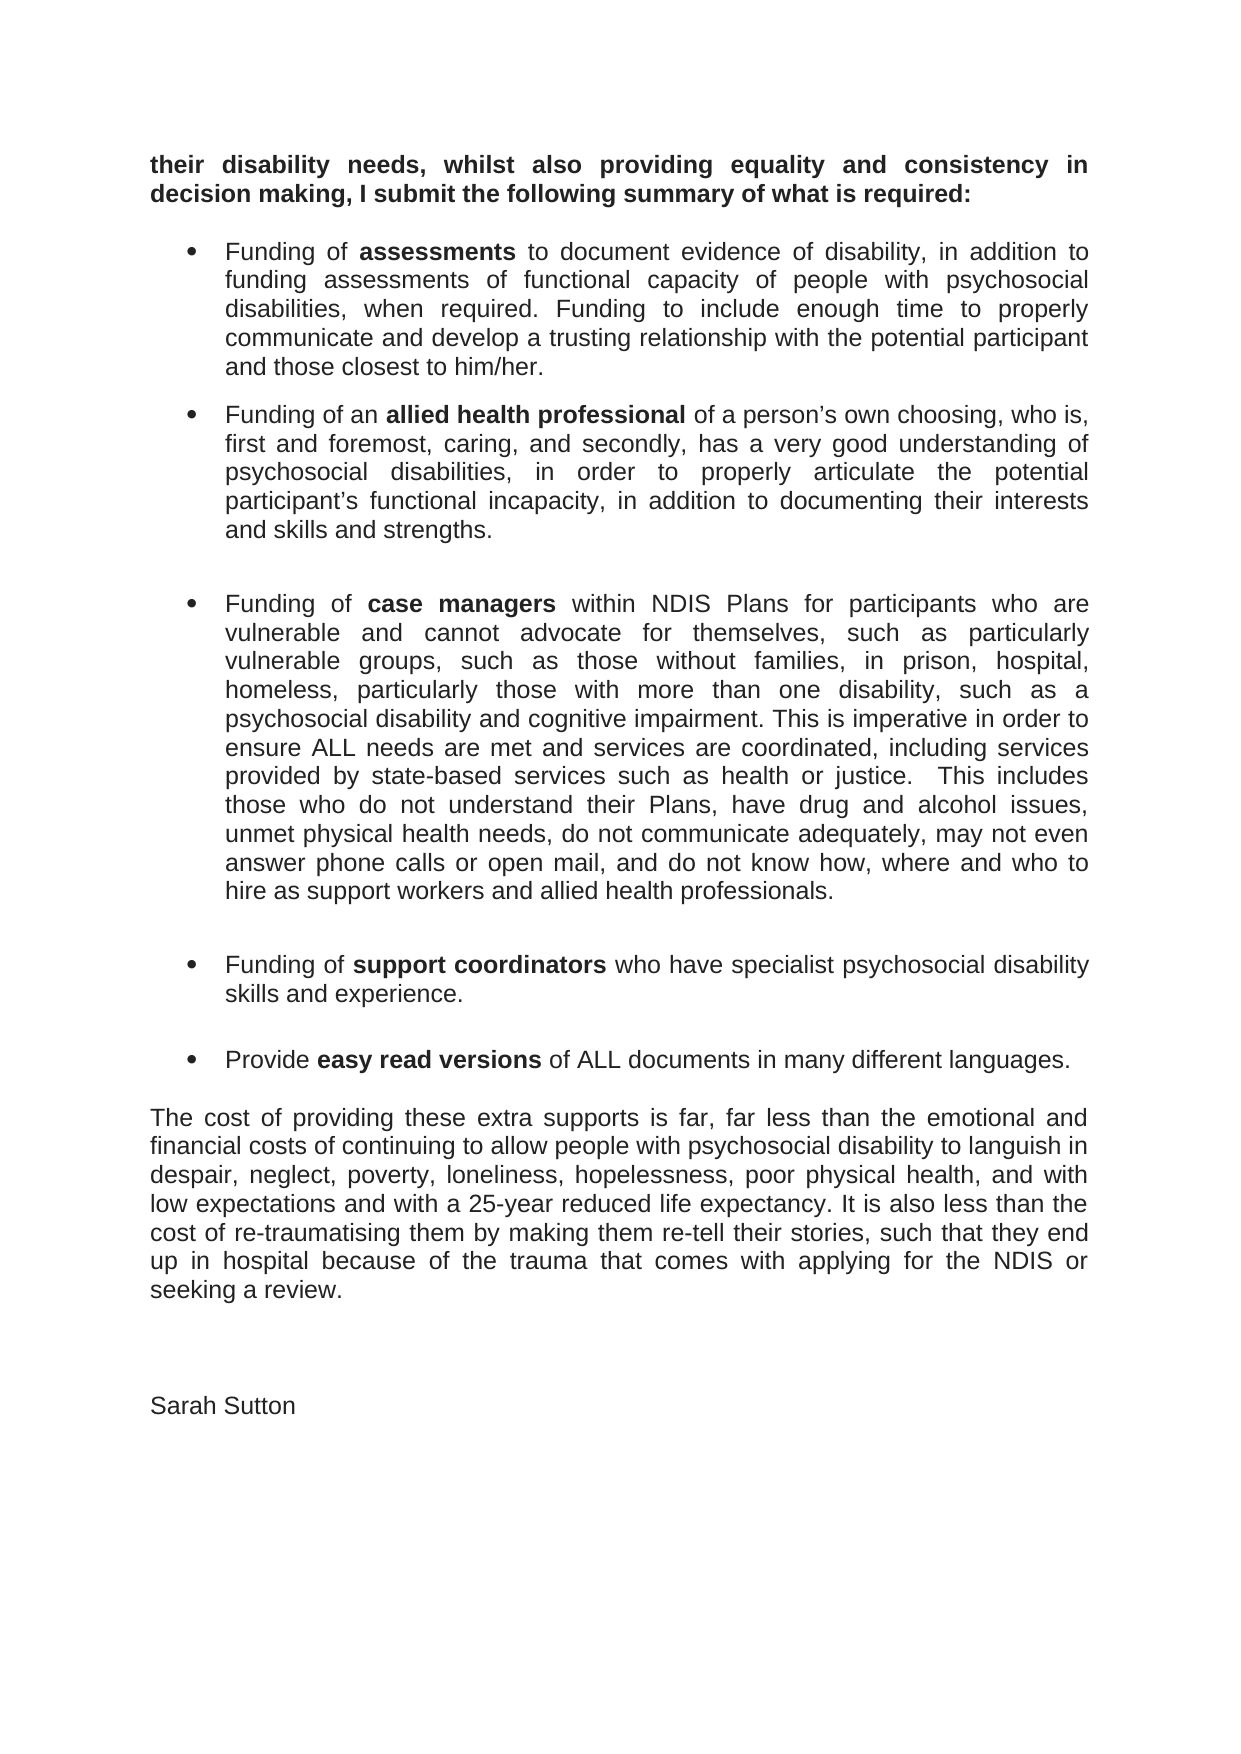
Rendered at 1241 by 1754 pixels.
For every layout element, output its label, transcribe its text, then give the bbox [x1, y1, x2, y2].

list Funding of case managers within NDIS Plans for participants who are vulnerable and cannot advocate for themselves, such as particularly vulnerable groups, such as those without families, in prison, hospital, homeless, particularly those with more than one disability, such as a psychosocial disability and cognitive impairment. This is imperative in order to ensure ALL needs are met and services are coordinated, including services provided by state-based services such as health or justice. This includes those who do not understand their Plans, have drug and alcohol issues, unmet physical health needs, do not communicate adequately, may not even answer phone calls or open mail, and do not know how, where and who to hire as support workers and allied health professionals. [187, 589, 1090, 905]
list Funding of assessments to document evidence of disability, in addition to funding assessments of functional capacity of people with psychosocial disabilities, when required. Funding to include enough time to properly communicate and develop a trusting relationship with the potential participant and those closest to him/her. [187, 237, 1090, 381]
list Provide easy read versions of ALL documents in many different languages. [187, 1045, 1090, 1074]
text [150, 150, 1090, 207]
list Funding of an allied health professional of a person’s own choosing, who is, first and foremost, caring, and secondly, has a very good understanding of psychosocial disabilities, in order to properly articulate the potential participant’s functional incapacity, in addition to documenting their interests and skills and strengths. [187, 400, 1090, 543]
list Funding of support coordinators who have specialist psychosocial disability skills and experience. [187, 950, 1090, 1008]
text Sarah Sutton [150, 1391, 1090, 1420]
text The cost of providing these extra supports is far, far less than the emotional and financial costs of continuing to allow people with psychosocial disability to languish in despair, neglect, poverty, loneliness, hopelessness, poor physical health, and with low expectations and with a 25-year reduced life expectancy. It is also less than the cost of re-traumatising them by making them re-tell their stories, such that they end up in hospital because of the trauma that comes with applying for the NDIS or seeking a review. [150, 1103, 1090, 1304]
